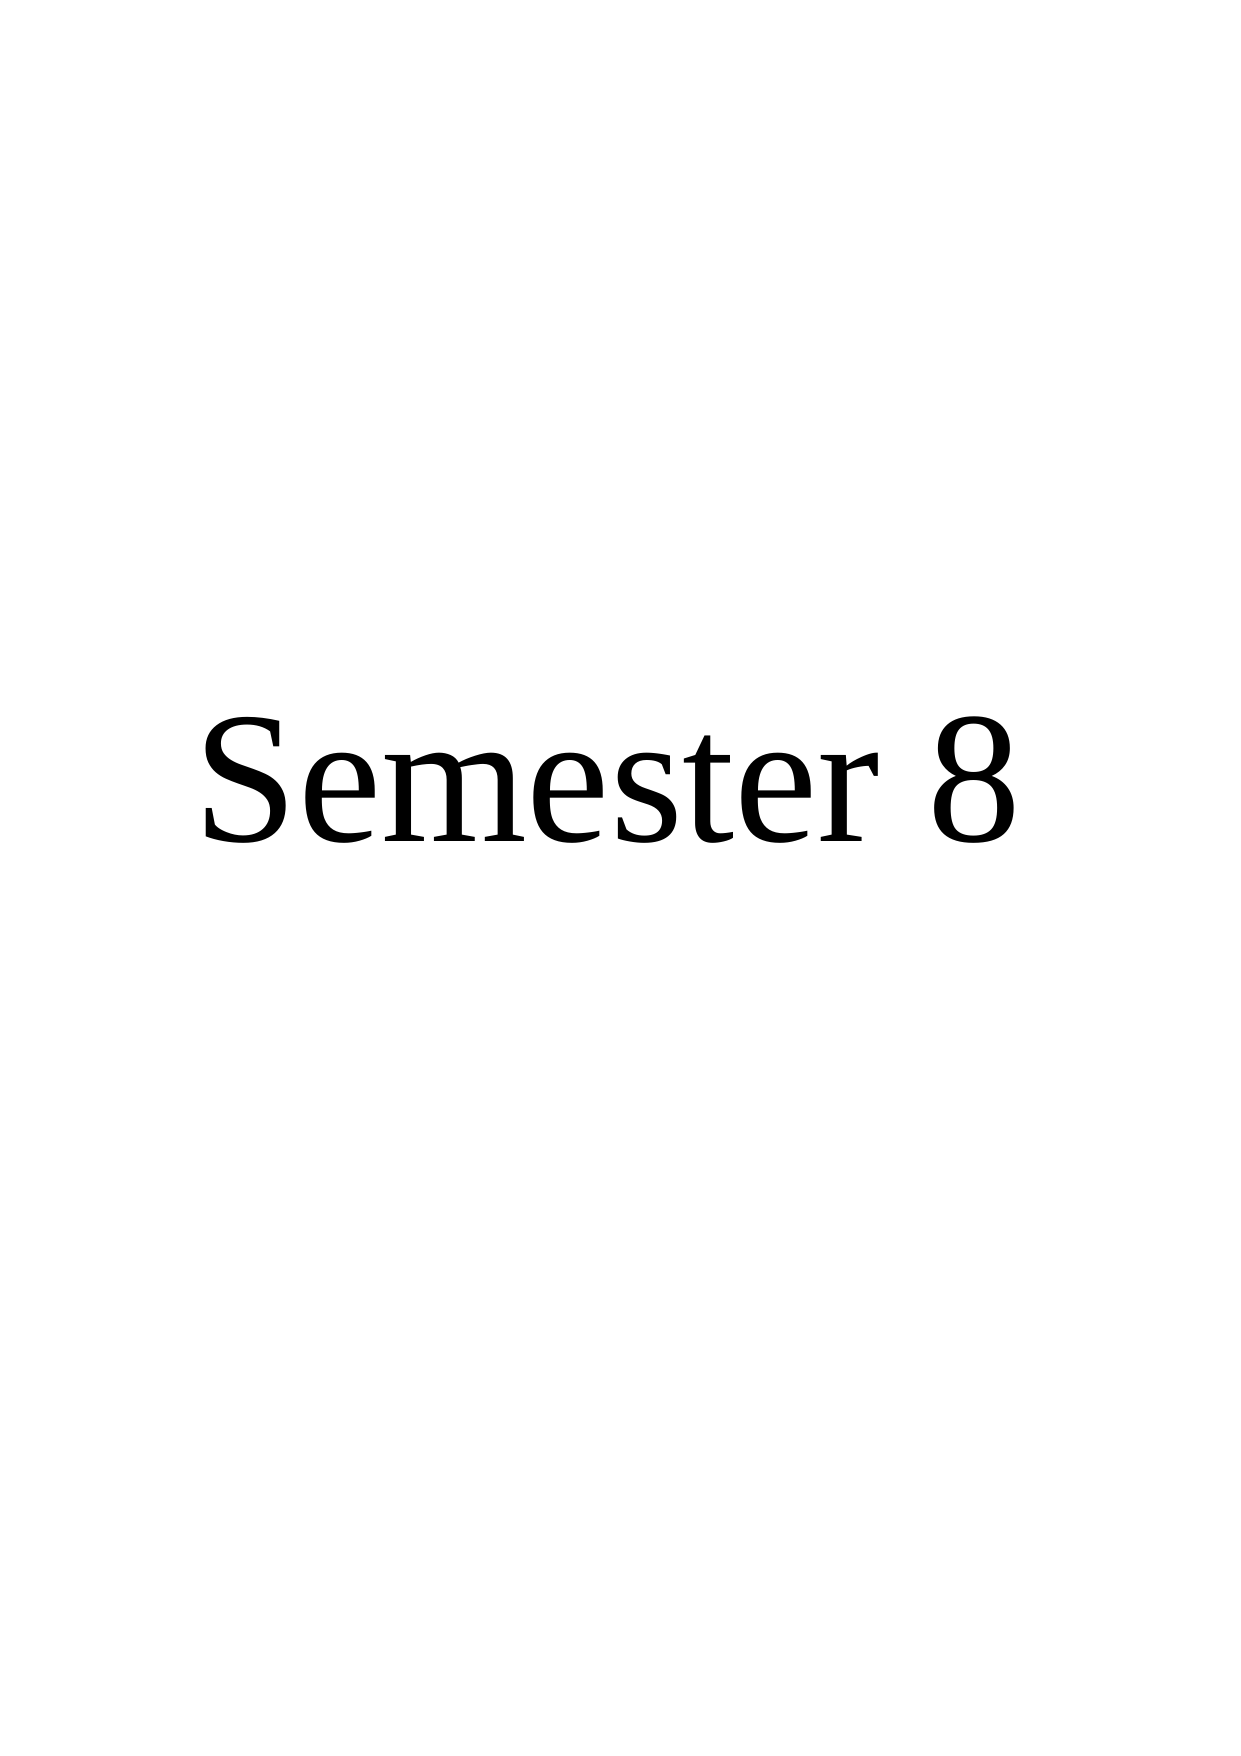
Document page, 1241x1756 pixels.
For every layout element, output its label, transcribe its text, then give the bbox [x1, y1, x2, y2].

subtitle Semester 8 [150, 667, 1065, 882]
